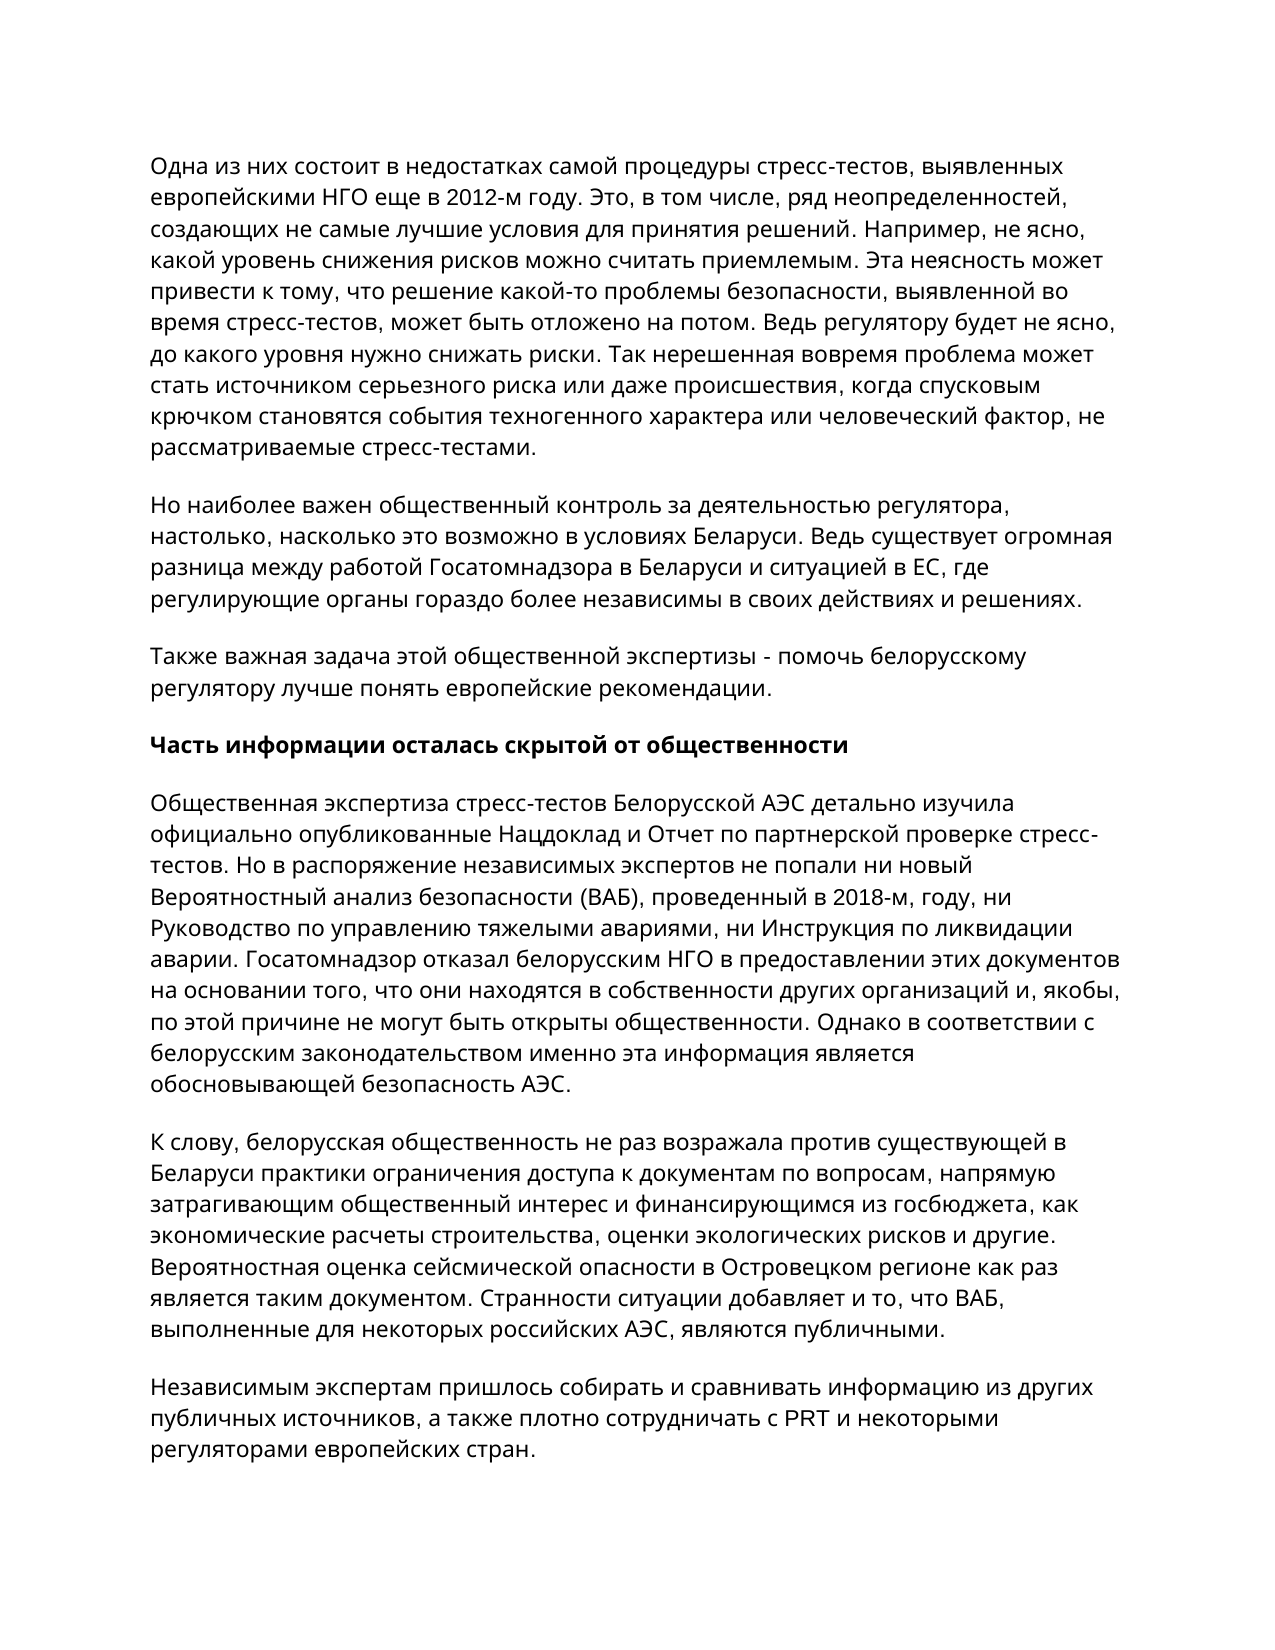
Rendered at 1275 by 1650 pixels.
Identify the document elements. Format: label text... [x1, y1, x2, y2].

text Общественная экспертиза стресс-тестов Белорусской АЭС детально изучила официально опубликованные Нацдоклад и Отчет по партнерской проверке стресс-тестов. Но в распоряжение независимых экспертов не попали ни новый Вероятностный анализ безопасности (ВАБ), проведенный в 2018-м, году, ни Руководство по управлению тяжелыми авариями, ни Инструкция по ликвидации аварии. Госатомнадзор отказал белорусским НГО в предоставлении этих документов на основании того, что они находятся в собственности других организаций и, якобы, по этой причине не могут быть открыты общественности. Однако в соответствии с белорусским законодательством именно эта информация является обосновывающей безопасность АЭС. [150, 787, 1125, 1099]
text Одна из них состоит в недостатках самой процедуры стресс-тестов, выявленных европейскими НГО еще в 2012-м году. Это, в том числе, ряд неопределенностей, создающих не самые лучшие условия для принятия решений. Например, не ясно, какой уровень снижения рисков можно считать приемлемым. Эта неясность может привести к тому, что решение какой-то проблемы безопасности, выявленной во время стресс-тестов, может быть отложено на потом. Ведь регулятору будет не ясно, до какого уровня нужно снижать риски. Так нерешенная вовремя проблема может стать источником серьезного риска или даже происшествия, когда спусковым крючком становятся события техногенного характера или человеческий фактор, не рассматриваемые стресс-тестами. [150, 150, 1125, 462]
text К слову, белорусская общественность не раз возражала против существующей в Беларуси практики ограничения доступа к документам по вопросам, напрямую затрагивающим общественный интерес и финансирующимся из госбюджета, как экономические расчеты строительства, оценки экологических рисков и другие. Вероятностная оценка сейсмической опасности в Островецком регионе как раз является таким документом. Странности ситуации добавляет и то, что ВАБ, выполненные для некоторых российских АЭС, являются публичными. [150, 1126, 1125, 1344]
text Также важная задача этой общественной экспертизы - помочь белорусскому регулятору лучше понять европейские рекомендации. [150, 640, 1125, 703]
text Часть информации осталась скрытой от общественности [150, 729, 1125, 760]
text Но наиболее важен общественный контроль за деятельностью регулятора, настолько, насколько это возможно в условиях Беларуси. Ведь существует огромная разница между работой Госатомнадзора в Беларуси и ситуацией в ЕС, где регулирующие органы гораздо более независимы в своих действиях и решениях. [150, 489, 1125, 614]
text Независимым экспертам пришлось собирать и сравнивать информацию из других публичных источников, а также плотно сотрудничать с PRT и некоторыми регуляторами европейских стран. [150, 1371, 1125, 1464]
